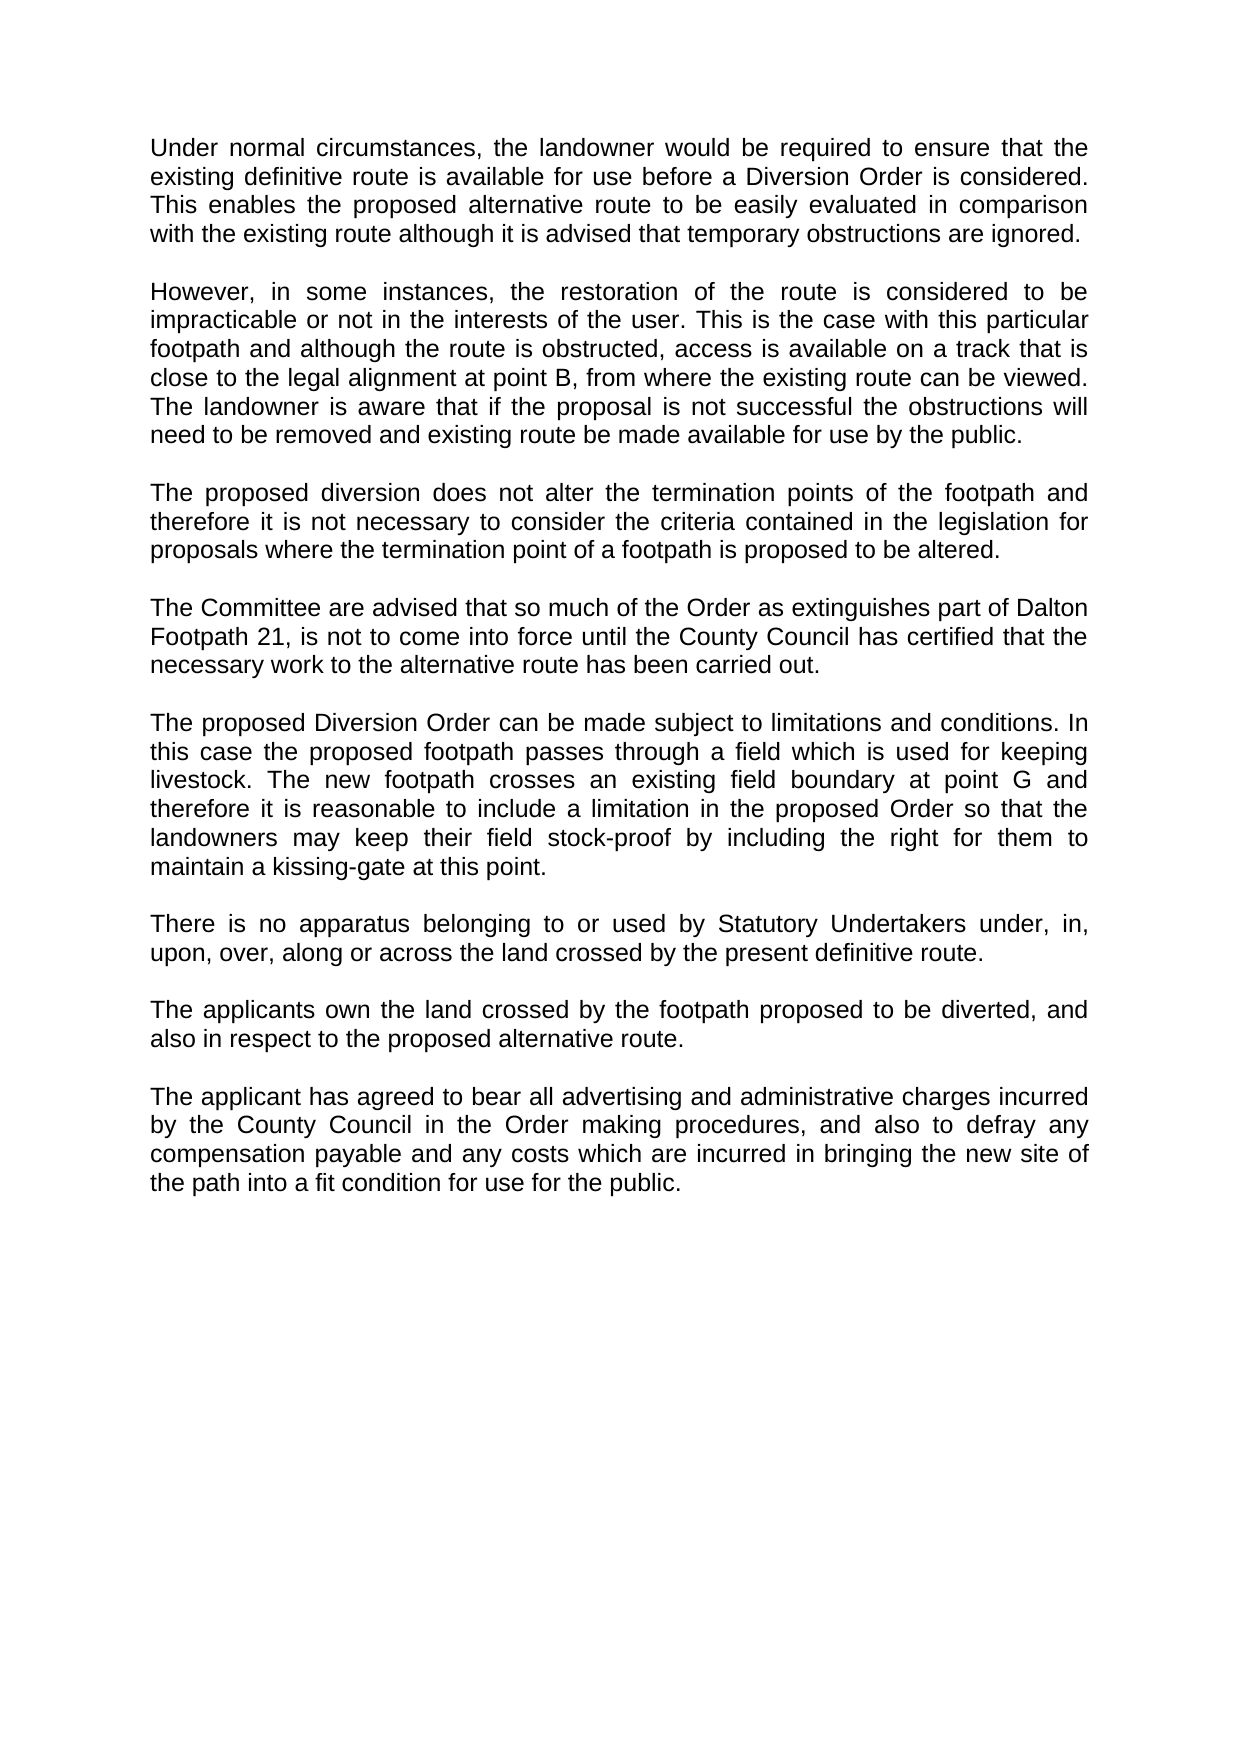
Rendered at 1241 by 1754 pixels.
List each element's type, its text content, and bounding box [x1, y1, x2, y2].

text The proposed Diversion Order can be made subject to limitations and conditions. In this case the proposed footpath passes through a field which is used for keeping livestock. The new footpath crosses an existing field boundary at point G and therefore it is reasonable to include a limitation in the proposed Order so that the landowners may keep their field stock-proof by including the right for them to maintain a kissing-gate at this point. [150, 708, 1090, 880]
text There is no apparatus belonging to or used by Statutory Undertakers under, in, upon, over, along or across the land crossed by the present definitive route. [150, 909, 1090, 967]
text However, in some instances, the restoration of the route is considered to be impracticable or not in the interests of the user. This is the case with this particular footpath and although the route is obstructed, access is available on a track that is close to the legal alignment at point B, from where the existing route can be viewed. The landowner is aware that if the proposal is not successful the obstructions will need to be removed and existing route be made available for use by the public. [150, 277, 1090, 449]
text The applicant has agreed to bear all advertising and administrative charges incurred by the County Council in the Order making procedures, and also to defray any compensation payable and any costs which are incurred in bringing the new site of the path into a fit condition for use for the public. [150, 1082, 1090, 1197]
text Under normal circumstances, the landowner would be required to ensure that the existing definitive route is available for use before a Diversion Order is considered. This enables the proposed alternative route to be easily evaluated in comparison with the existing route although it is advised that temporary obstructions are ignored. [150, 133, 1090, 248]
text The Committee are advised that so much of the Order as extinguishes part of Dalton Footpath 21, is not to come into force until the County Council has certified that the necessary work to the alternative route has been carried out. [150, 593, 1090, 679]
text The proposed diversion does not alter the termination points of the footpath and therefore it is not necessary to consider the criteria contained in the legislation for proposals where the termination point of a footpath is proposed to be altered. [150, 478, 1090, 564]
text The applicants own the land crossed by the footpath proposed to be diverted, and also in respect to the proposed alternative route. [150, 995, 1090, 1053]
